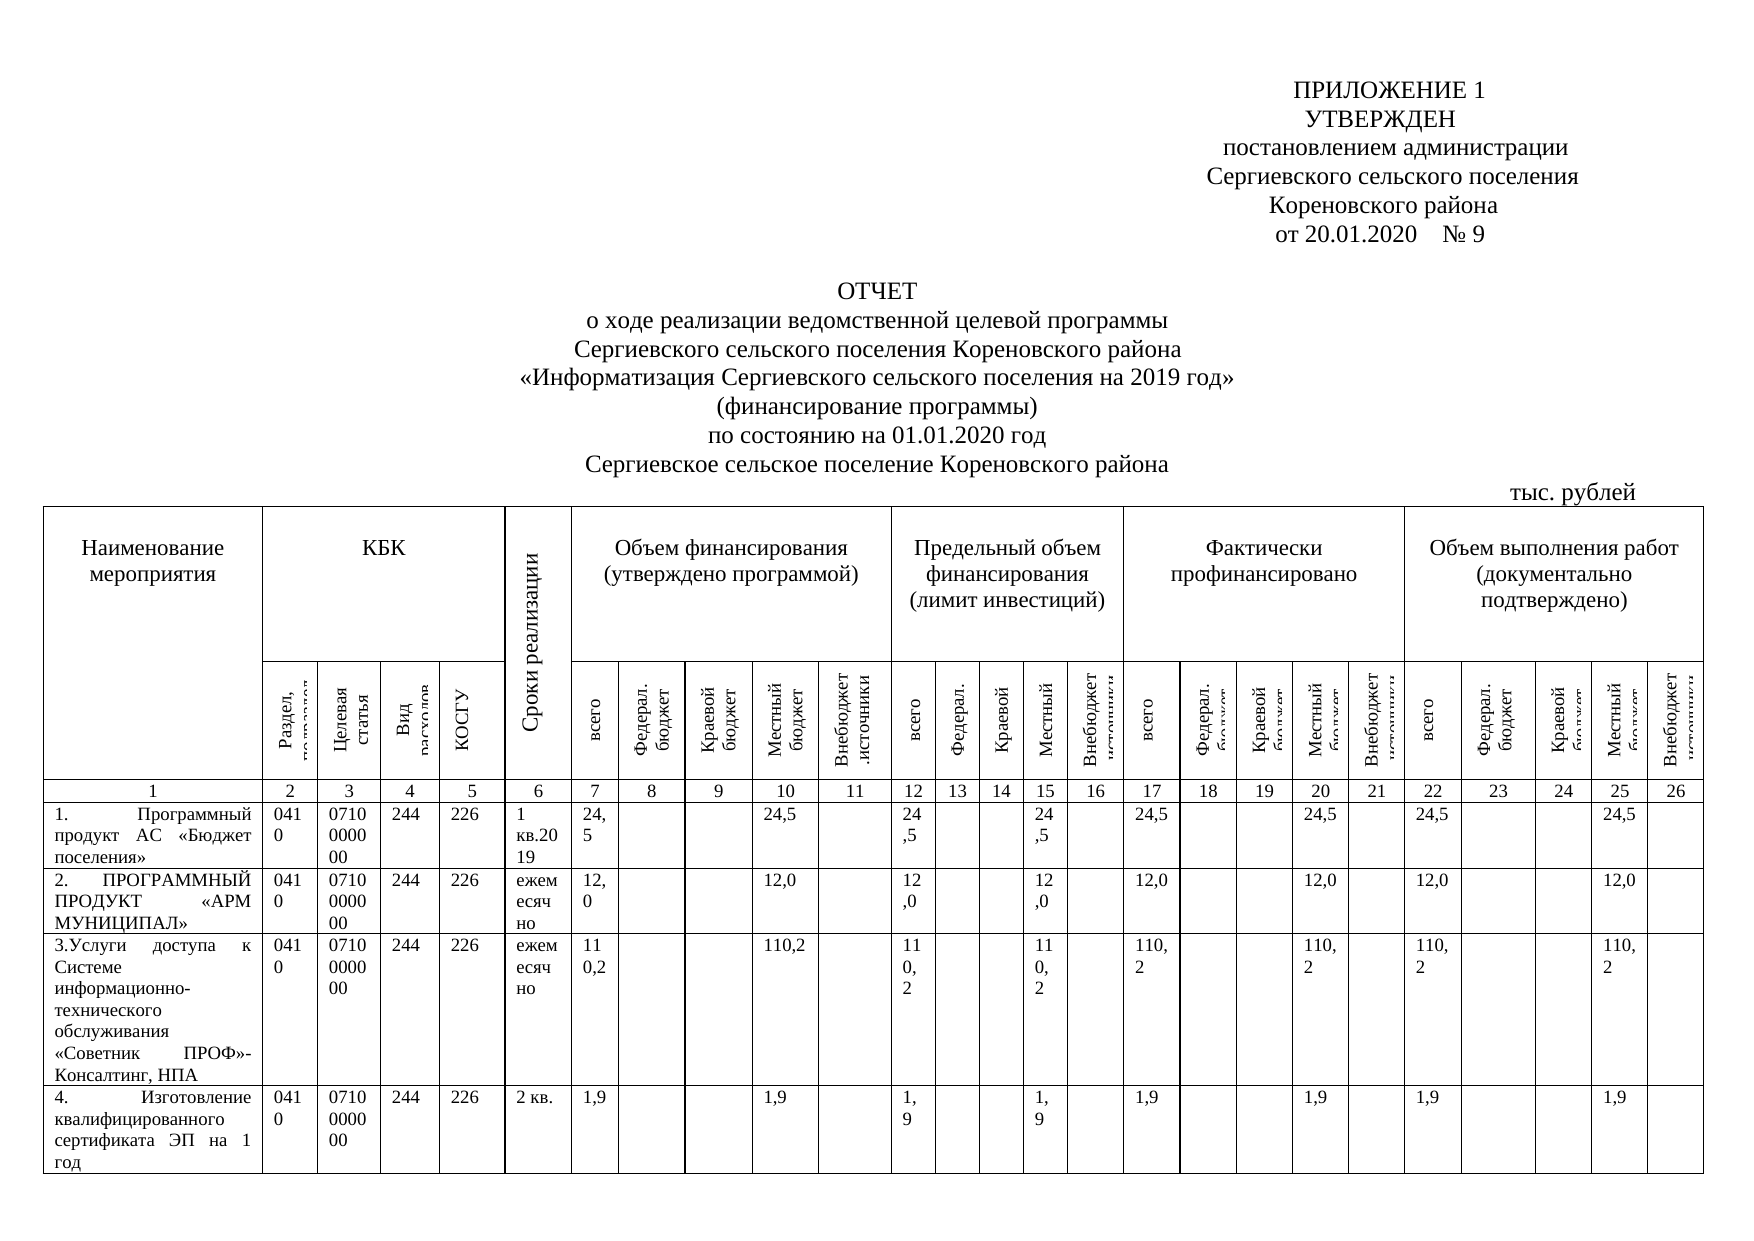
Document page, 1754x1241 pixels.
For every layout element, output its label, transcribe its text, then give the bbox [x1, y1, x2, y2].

table_cell 0710000000 [318, 869, 380, 933]
table_cell 15 [1024, 780, 1067, 802]
table_cell [819, 869, 891, 933]
table_cell [1648, 803, 1703, 867]
table_cell [980, 1086, 1023, 1172]
text Сергиевское сельское поселение Кореновского района [118, 449, 1636, 477]
text Сергиевского сельского поселения Кореновского района [118, 334, 1636, 362]
table_cell 12,0 [1592, 869, 1647, 933]
table_cell 9 [686, 780, 752, 802]
table_cell 1 [44, 780, 262, 802]
table_cell 1 кв.2019 [506, 803, 571, 867]
text ОТЧЕТ [118, 276, 1636, 305]
table_cell [936, 869, 979, 933]
table_cell всего [1124, 662, 1179, 779]
table_cell [1349, 869, 1404, 933]
text постановлением администрации [118, 132, 1636, 161]
table_cell 0710000000 [318, 934, 380, 1085]
table_cell [819, 803, 891, 867]
table_cell [1181, 803, 1236, 867]
table_cell Краевой бюджет [686, 662, 752, 779]
table_cell Целевая статья [318, 662, 380, 779]
table_cell [980, 803, 1023, 867]
table_cell 226 [440, 934, 504, 1085]
table_cell 226 [440, 869, 504, 933]
table_cell 26 [1648, 780, 1703, 802]
table_cell [1237, 803, 1292, 867]
table_cell [1068, 803, 1123, 867]
table_cell 24,5 [892, 803, 935, 867]
table_cell [1462, 1086, 1535, 1172]
table_cell 1,9 [892, 1086, 935, 1172]
table_cell 0710000000 [318, 1086, 380, 1172]
table_cell 12,0 [1293, 869, 1348, 933]
text «Информатизация Сергиевского сельского поселения на 2019 год» [118, 362, 1636, 391]
table_cell 244 [381, 1086, 439, 1172]
table_cell 3.Услуги доступа к Системе информационно-технического обслуживания «Советник ПРОФ»-Консалтинг, НПА [44, 934, 262, 1085]
table_cell Местный бюджет [1024, 662, 1067, 779]
table_cell 110,2 [1405, 934, 1461, 1085]
text (финансирование программы) [118, 391, 1636, 420]
table_cell [980, 934, 1023, 1085]
table_cell всего [572, 662, 618, 779]
table_cell 24,5 [1024, 803, 1067, 867]
text по состоянию на 01.01.2020 год [118, 420, 1636, 449]
table_cell [1181, 1086, 1236, 1172]
table_cell [1237, 869, 1292, 933]
table_cell [819, 934, 891, 1085]
table_cell [1536, 1086, 1591, 1172]
table_cell [1536, 869, 1591, 933]
table_cell [686, 934, 752, 1085]
table_cell [1462, 934, 1535, 1085]
table_cell 4 [381, 780, 439, 802]
table_cell 3 [318, 780, 380, 802]
table_cell 25 [1592, 780, 1647, 802]
table_cell [686, 1086, 752, 1172]
table_cell КОСГУ [440, 662, 504, 779]
table_cell 14 [980, 780, 1023, 802]
table_cell 110,2 [892, 934, 935, 1085]
table_cell 1,9 [753, 1086, 818, 1172]
table_cell 110,2 [1592, 934, 1647, 1085]
table_cell всего [892, 662, 935, 779]
table_cell 7 [572, 780, 618, 802]
table_cell 226 [440, 1086, 504, 1172]
table_cell 1,9 [1293, 1086, 1348, 1172]
table_cell 10 [753, 780, 818, 802]
table_cell Внебюджет.источники [1349, 662, 1404, 779]
table_header КБК [263, 507, 504, 661]
table_cell 16 [1068, 780, 1123, 802]
table_cell 1. Программный продукт АС «Бюджет поселения» [44, 803, 262, 867]
table_cell 24,5 [1405, 803, 1461, 867]
table_header Объем финансирования (утверждено программой) [572, 507, 891, 661]
table_cell ежемесячно [506, 934, 571, 1085]
table_cell 1,9 [1024, 1086, 1067, 1172]
table_cell 24,5 [572, 803, 618, 867]
table_cell [1462, 869, 1535, 933]
table_cell [1349, 934, 1404, 1085]
table_cell 110,2 [572, 934, 618, 1085]
table_cell 12,0 [753, 869, 818, 933]
table_cell 244 [381, 934, 439, 1085]
table_cell Внебюджет.источники [819, 662, 891, 779]
table_header Фактически профинансировано [1124, 507, 1404, 661]
table_cell [936, 1086, 979, 1172]
table_cell Федерал. бюджет [1462, 662, 1535, 779]
table_cell [686, 869, 752, 933]
table_cell 0410 [263, 934, 317, 1085]
table_cell 1,9 [572, 1086, 618, 1172]
table_cell 12,0 [1124, 869, 1179, 933]
table_cell Раздел, подраздел [263, 662, 317, 779]
table_cell 0410 [263, 869, 317, 933]
table_cell [1181, 869, 1236, 933]
table_cell Местный бюджет [753, 662, 818, 779]
table_cell 18 [1181, 780, 1236, 802]
text от 20.01.2020 № 9 [118, 219, 1636, 247]
table_cell 11 [819, 780, 891, 802]
table_cell 20 [1293, 780, 1348, 802]
table_cell 12,0 [1024, 869, 1067, 933]
table_cell 12,0 [892, 869, 935, 933]
table_cell 22 [1405, 780, 1461, 802]
table_cell 24,5 [1124, 803, 1179, 867]
table_cell [619, 869, 684, 933]
table_cell Краевой бюджет [1237, 662, 1292, 779]
table_cell 6 [506, 780, 571, 802]
table_cell 110,2 [1024, 934, 1067, 1085]
table_cell Внебюджет.источники [1068, 662, 1123, 779]
table_header Сроки реализации [506, 507, 571, 779]
table_cell 244 [381, 803, 439, 867]
table_cell 24,5 [753, 803, 818, 867]
table_cell [936, 934, 979, 1085]
table_cell Местный бюджет [1293, 662, 1348, 779]
table_cell [1648, 1086, 1703, 1172]
table_cell [1349, 803, 1404, 867]
table_header Предельный объем финансирования (лимит инвестиций) [892, 507, 1123, 661]
table_cell [1068, 1086, 1123, 1172]
table_header Наименование мероприятия [44, 507, 262, 779]
table_cell [686, 803, 752, 867]
table_cell [619, 1086, 684, 1172]
text тыс. рублей [118, 477, 1636, 506]
table_cell 0410 [263, 1086, 317, 1172]
table_cell 21 [1349, 780, 1404, 802]
table_cell 12,0 [1405, 869, 1461, 933]
table_cell [819, 1086, 891, 1172]
table_cell Местный бюджет [1592, 662, 1647, 779]
table_cell 244 [381, 869, 439, 933]
table_cell [1536, 934, 1591, 1085]
text УТВЕРЖДЕН [118, 104, 1636, 132]
table_cell [1648, 934, 1703, 1085]
table_cell [1068, 869, 1123, 933]
table_cell 2 [263, 780, 317, 802]
table_cell 8 [619, 780, 684, 802]
text ПРИЛОЖЕНИЕ 1 [118, 75, 1636, 104]
table_cell 12,0 [572, 869, 618, 933]
table_cell 2 кв. [506, 1086, 571, 1172]
table_cell Федерал. бюджет [619, 662, 684, 779]
table_cell 24,5 [1592, 803, 1647, 867]
table_cell 110,2 [1293, 934, 1348, 1085]
table_cell 110,2 [753, 934, 818, 1085]
table_cell Федерал. бюджет [1181, 662, 1236, 779]
table_cell [1181, 934, 1236, 1085]
table_cell ежемесячно [506, 869, 571, 933]
table_cell 17 [1124, 780, 1179, 802]
table_cell Федерал. бюджет [936, 662, 979, 779]
table_cell [619, 803, 684, 867]
table_cell 24,5 [1293, 803, 1348, 867]
table_cell 19 [1237, 780, 1292, 802]
table_cell 23 [1462, 780, 1535, 802]
table_cell 1,9 [1592, 1086, 1647, 1172]
table_cell 12 [892, 780, 935, 802]
table_cell [619, 934, 684, 1085]
table_cell [1237, 934, 1292, 1085]
table_cell [1536, 803, 1591, 867]
table_cell 2. пРОГРАММНЫЙ ПРОДУКТ «арм мУНИЦИПАЛ» [44, 869, 262, 933]
table_cell 110,2 [1124, 934, 1179, 1085]
text Кореновского района [118, 190, 1636, 219]
table_cell [1349, 1086, 1404, 1172]
table_cell 24 [1536, 780, 1591, 802]
table_cell [1648, 869, 1703, 933]
table_cell 0710000000 [318, 803, 380, 867]
table_cell всего [1405, 662, 1461, 779]
table_header Объем выполнения работ (документально подтверждено) [1405, 507, 1703, 661]
table_cell Вид расходов [381, 662, 439, 779]
table_cell Внебюджет.источники [1648, 662, 1703, 779]
table_cell [980, 869, 1023, 933]
table_cell 0410 [263, 803, 317, 867]
text о ходе реализации ведомственной целевой программы [118, 305, 1636, 334]
table_cell 5 [440, 780, 504, 802]
table_cell 4. Изготовление квалифицированного сертификата ЭП на 1 год [81, 1086, 262, 1172]
table_cell 1,9 [1405, 1086, 1461, 1172]
table_cell 226 [440, 803, 504, 867]
table_cell 13 [936, 780, 979, 802]
table_cell [1237, 1086, 1292, 1172]
table_cell [936, 803, 979, 867]
text Сергиевского сельского поселения [118, 161, 1636, 190]
table_cell [1462, 803, 1535, 867]
table_cell Краевой бюджет [1536, 662, 1591, 779]
table_cell [1068, 934, 1123, 1085]
table_cell 1,9 [1124, 1086, 1179, 1172]
table_cell Краевой бюджет [980, 662, 1023, 779]
